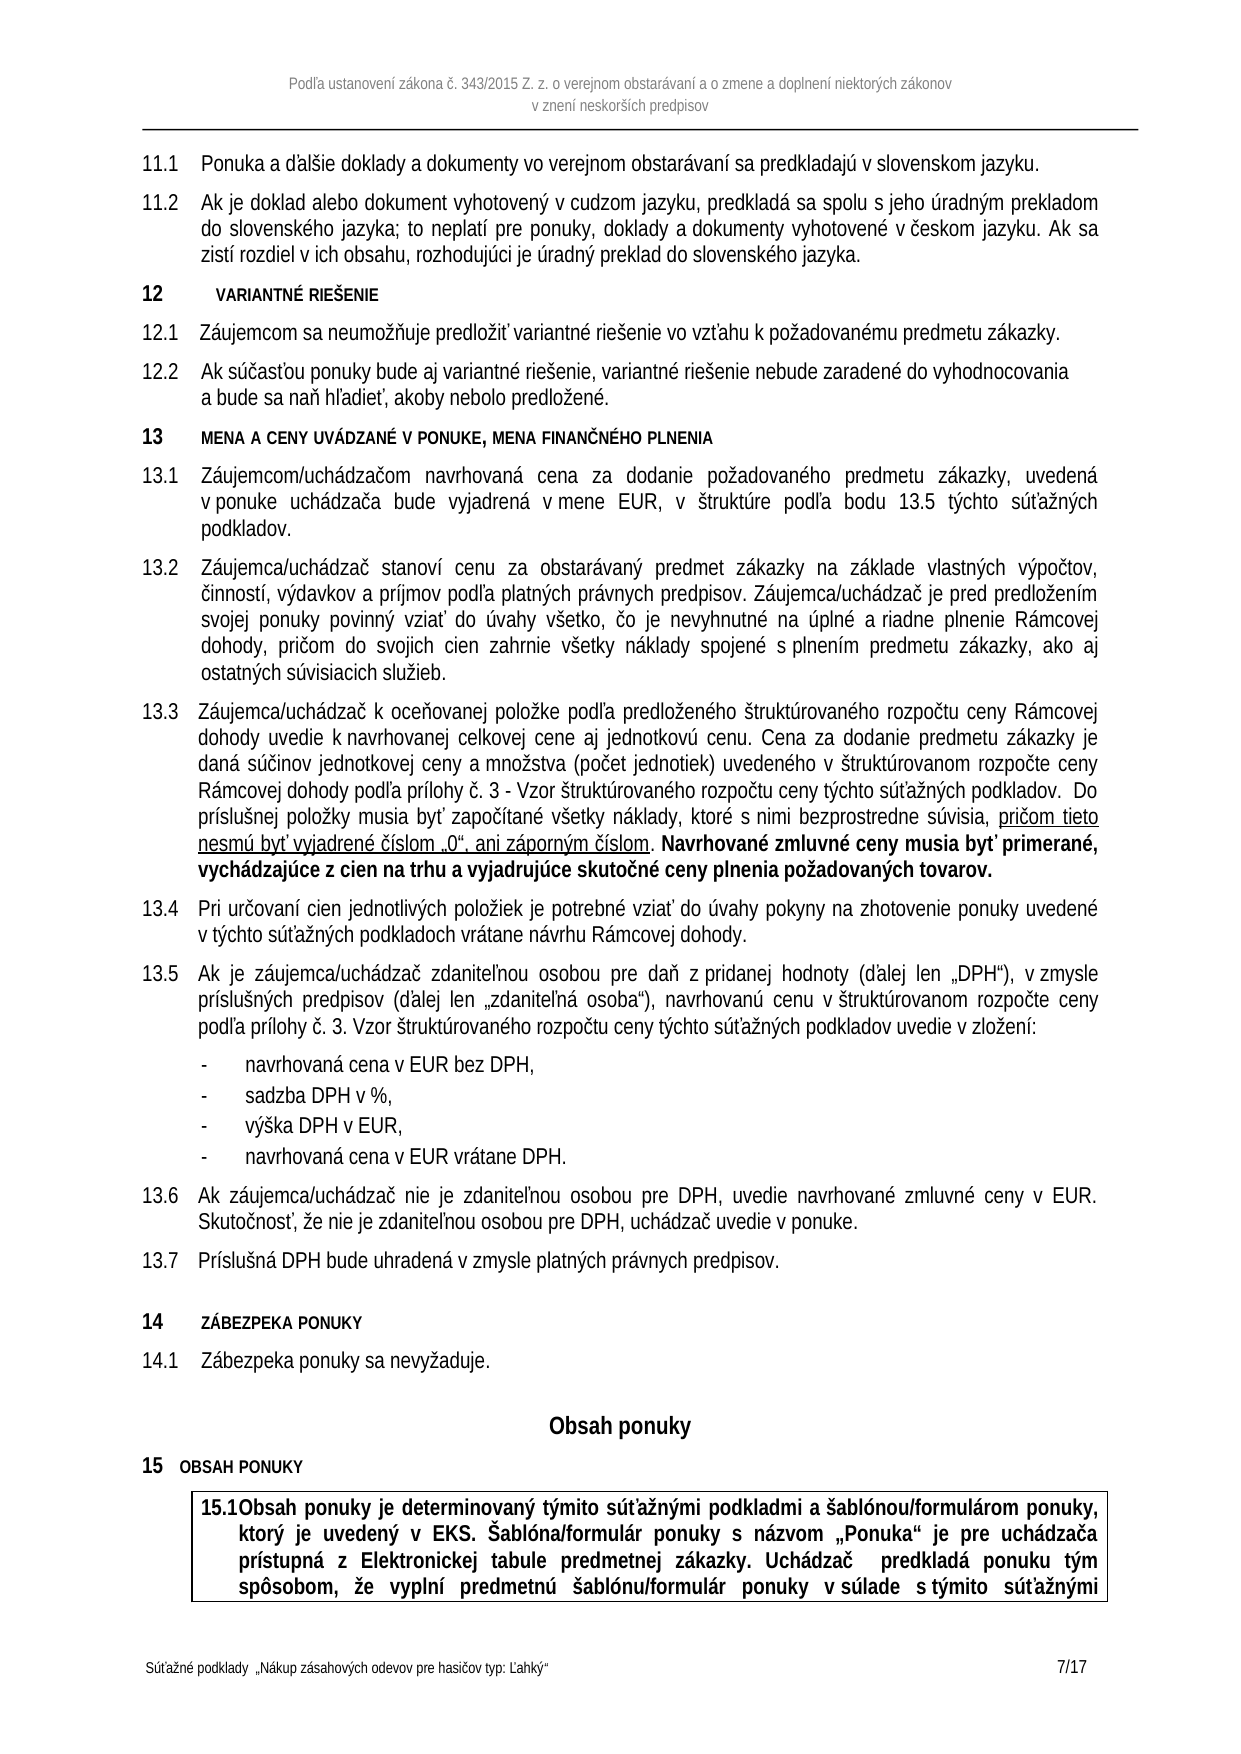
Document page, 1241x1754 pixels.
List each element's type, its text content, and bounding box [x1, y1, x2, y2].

list zábezpeka ponuky [142, 1308, 1098, 1334]
list výška DPH v EUR, [201, 1112, 1098, 1139]
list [193, 1492, 1107, 1601]
list obsah ponuky [142, 1452, 1098, 1478]
list Ak záujemca/uchádzač nie je zdaniteľnou osobou pre DPH, uvedie navrhované zmluvné ceny v EUR. Skutočnosť, že nie je zdaniteľnou osobou pre DPH, uchádzač uvedie v ponuke. [142, 1182, 1098, 1234]
text 12.2 Ak súčasťou ponuky bude aj variantné riešenie, variantné riešenie nebude zaradené do vyhodnocovania a bude sa naň hľadieť, akoby nebolo predložené. [142, 358, 1098, 411]
list Obsah ponuky [142, 1411, 1098, 1439]
list Ak je záujemca/uchádzač zdaniteľnou osobou pre daň z pridanej hodnoty (ďalej len „DPH“), v zmysle príslušných predpisov (ďalej len „zdaniteľná osoba“), navrhovanú cenu v štruktúrovanom rozpočte ceny podľa prílohy č. 3. Vzor štruktúrovaného rozpočtu ceny týchto súťažných podkladov uvedie v zložení: [142, 960, 1098, 1039]
list Záujemca/uchádzač stanoví cenu za obstarávaný predmet zákazky na základe vlastných výpočtov, činností, výdavkov a príjmov podľa platných právnych predpisov. Záujemca/uchádzač je pred predložením svojej ponuky povinný vziať do úvahy všetko, čo je nevyhnutné na úplné a riadne plnenie Rámcovej dohody, pričom do svojich cien zahrnie všetky náklady spojené s plnením predmetu zákazky, ako aj ostatných súvisiacich služieb. [142, 553, 1098, 685]
list Záujemca/uchádzač k oceňovanej položke podľa predloženého štruktúrovaného rozpočtu ceny Rámcovej dohody uvedie k navrhovanej celkovej cene aj jednotkovú cenu. Cena za dodanie predmetu zákazky je daná súčinov jednotkovej ceny a množstva (počet jednotiek) uvedeného v štruktúrovanom rozpočte ceny Rámcovej dohody podľa prílohy č. 3 - Vzor štruktúrovaného rozpočtu ceny týchto súťažných podkladov. Do príslušnej položky musia byť započítané všetky náklady, ktoré s nimi bezprostredne súvisia, pričom tieto nesmú byť vyjadrené číslom „0“, ani záporným číslom. Navrhované zmluvné ceny musia byť primerané, vychádzajúce z cien na trhu a vyjadrujúce skutočné ceny plnenia požadovaných tovarov. [142, 698, 1098, 882]
list navrhovaná cena v EUR vrátane DPH. [201, 1143, 1098, 1169]
text 12 variantné riešenie [142, 280, 1098, 306]
list navrhovaná cena v EUR bez DPH, [201, 1051, 1098, 1078]
list 11.1 Ponuka a ďalšie doklady a dokumenty vo verejnom obstarávaní sa predkladajú v slovenskom jazyku. [142, 150, 1098, 176]
list sadzba DPH v %, [201, 1082, 1098, 1108]
list 12.1 Záujemcom sa neumožňuje predložiť variantné riešenie vo vzťahu k požadovanému predmetu zákazky. [142, 319, 1098, 345]
list mena a ceny uvádzané v ponuke, mena finančného plnenia [142, 423, 1098, 449]
list Zábezpeka ponuky sa nevyžaduje. [142, 1347, 1098, 1373]
list Pri určovaní cien jednotlivých položiek je potrebné vziať do úvahy pokyny na zhotovenie ponuky uvedené v týchto súťažných podkladoch vrátane návrhu Rámcovej dohody. [142, 895, 1098, 947]
list Príslušná DPH bude uhradená v zmysle platných právnych predpisov. [142, 1247, 1098, 1273]
list Záujemcom/uchádzačom navrhovaná cena za dodanie požadovaného predmetu zákazky, uvedená v ponuke uchádzača bude vyjadrená v mene EUR, v štruktúre podľa bodu 13.5 týchto súťažných podkladov. [142, 462, 1098, 541]
list 11.2 Ak je doklad alebo dokument vyhotovený v cudzom jazyku, predkladá sa spolu s jeho úradným prekladom do slovenského jazyka; to neplatí pre ponuky, doklady a dokumenty vyhotovené v českom jazyku. Ak sa zistí rozdiel v ich obsahu, rozhodujúci je úradný preklad do slovenského jazyka. [142, 188, 1098, 268]
